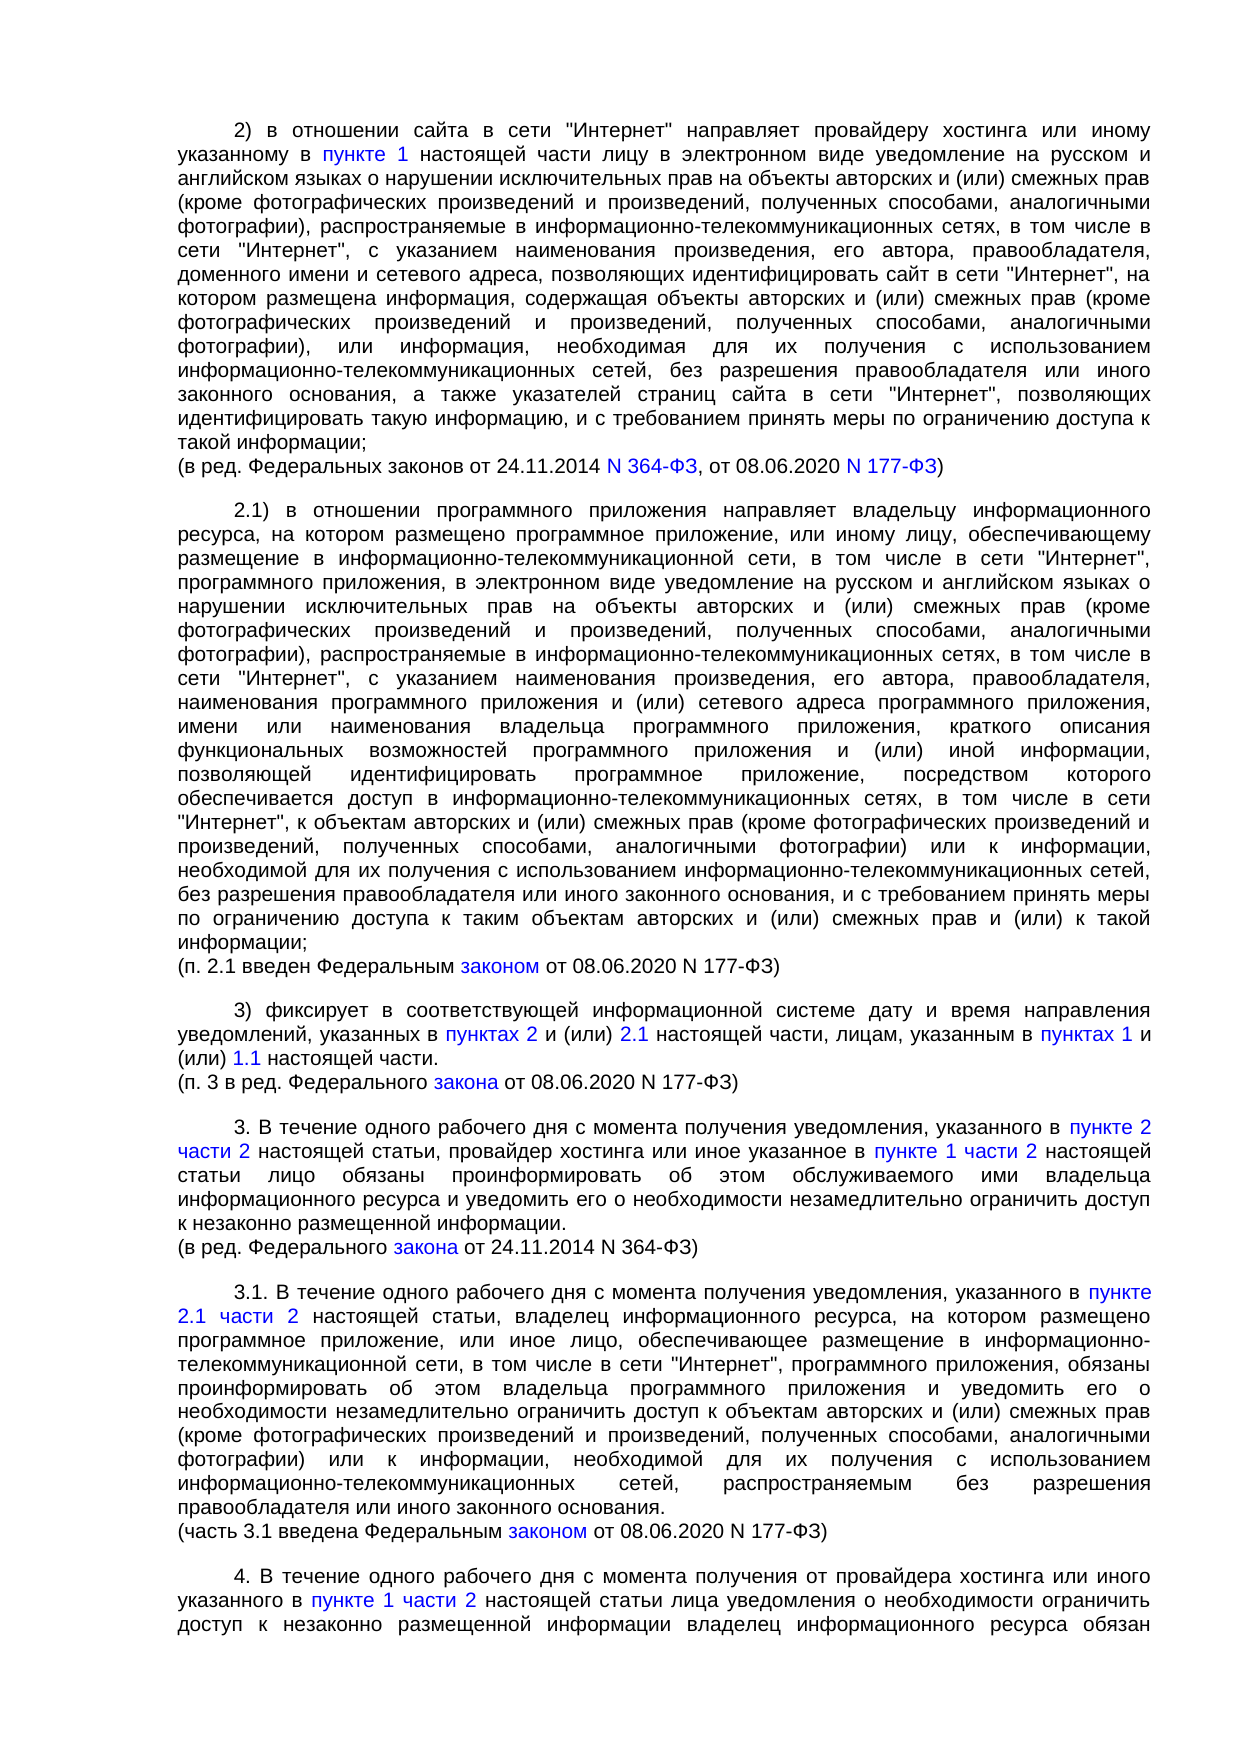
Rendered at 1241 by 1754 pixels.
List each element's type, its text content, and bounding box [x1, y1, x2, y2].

text 3) фиксирует в соответствующей информационной системе дату и время направления уведомлений, указанных в пунктах 2 и (или) 2.1 настоящей части, лицам, указанным в пунктах 1 и (или) 1.1 настоящей части. [177, 998, 1152, 1070]
text (в ред. Федерального закона от 24.11.2014 N 364-ФЗ) [177, 1235, 1152, 1259]
text (п. 3 в ред. Федерального закона от 08.06.2020 N 177-ФЗ) [177, 1070, 1152, 1094]
text (в ред. Федеральных законов от 24.11.2014 N 364-ФЗ, от 08.06.2020 N 177-ФЗ) [177, 453, 1152, 477]
text (часть 3.1 введена Федеральным законом от 08.06.2020 N 177-ФЗ) [177, 1519, 1152, 1543]
text 2.1) в отношении программного приложения направляет владельцу информационного ресурса, на котором размещено программное приложение, или иному лицу, обеспечивающему размещение в информационно-телекоммуникационной сети, в том числе в сети "Интернет", программного приложения, в электронном виде уведомление на русском и английском языках о нарушении исключительных прав на объекты авторских и (или) смежных прав (кроме фотографических произведений и произведений, полученных способами, аналогичными фотографии), распространяемые в информационно-телекоммуникационных сетях, в том числе в сети "Интернет", с указанием наименования произведения, его автора, правообладателя, наименования программного приложения и (или) сетевого адреса программного приложения, имени или наименования владельца программного приложения, краткого описания функциональных возможностей программного приложения и (или) иной информации, позволяющей идентифицировать программное приложение, посредством которого обеспечивается доступ в информационно-телекоммуникационных сетях, в том числе в сети "Интернет", к объектам авторских и (или) смежных прав (кроме фотографических произведений и произведений, полученных способами, аналогичными фотографии) или к информации, необходимой для их получения с использованием информационно-телекоммуникационных сетей, без разрешения правообладателя или иного законного основания, и с требованием принять меры по ограничению доступа к таким объектам авторских и (или) смежных прав и (или) к такой информации; [177, 498, 1152, 953]
text (п. 2.1 введен Федеральным законом от 08.06.2020 N 177-ФЗ) [177, 953, 1152, 977]
text 2) в отношении сайта в сети "Интернет" направляет провайдеру хостинга или иному указанному в пункте 1 настоящей части лицу в электронном виде уведомление на русском и английском языках о нарушении исключительных прав на объекты авторских и (или) смежных прав (кроме фотографических произведений и произведений, полученных способами, аналогичными фотографии), распространяемые в информационно-телекоммуникационных сетях, в том числе в сети "Интернет", с указанием наименования произведения, его автора, правообладателя, доменного имени и сетевого адреса, позволяющих идентифицировать сайт в сети "Интернет", на котором размещена информация, содержащая объекты авторских и (или) смежных прав (кроме фотографических произведений и произведений, полученных способами, аналогичными фотографии), или информация, необходимая для их получения с использованием информационно-телекоммуникационных сетей, без разрешения правообладателя или иного законного основания, а также указателей страниц сайта в сети "Интернет", позволяющих идентифицировать такую информацию, и с требованием принять меры по ограничению доступа к такой информации; [177, 118, 1152, 453]
text 3. В течение одного рабочего дня с момента получения уведомления, указанного в пункте 2 части 2 настоящей статьи, провайдер хостинга или иное указанное в пункте 1 части 2 настоящей статьи лицо обязаны проинформировать об этом обслуживаемого ими владельца информационного ресурса и уведомить его о необходимости незамедлительно ограничить доступ к незаконно размещенной информации. [177, 1115, 1152, 1235]
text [177, 1564, 1152, 1636]
text 3.1. В течение одного рабочего дня с момента получения уведомления, указанного в пункте 2.1 части 2 настоящей статьи, владелец информационного ресурса, на котором размещено программное приложение, или иное лицо, обеспечивающее размещение в информационно-телекоммуникационной сети, в том числе в сети "Интернет", программного приложения, обязаны проинформировать об этом владельца программного приложения и уведомить его о необходимости незамедлительно ограничить доступ к объектам авторских и (или) смежных прав (кроме фотографических произведений и произведений, полученных способами, аналогичными фотографии) или к информации, необходимой для их получения с использованием информационно-телекоммуникационных сетей, распространяемым без разрешения правообладателя или иного законного основания. [177, 1279, 1152, 1519]
